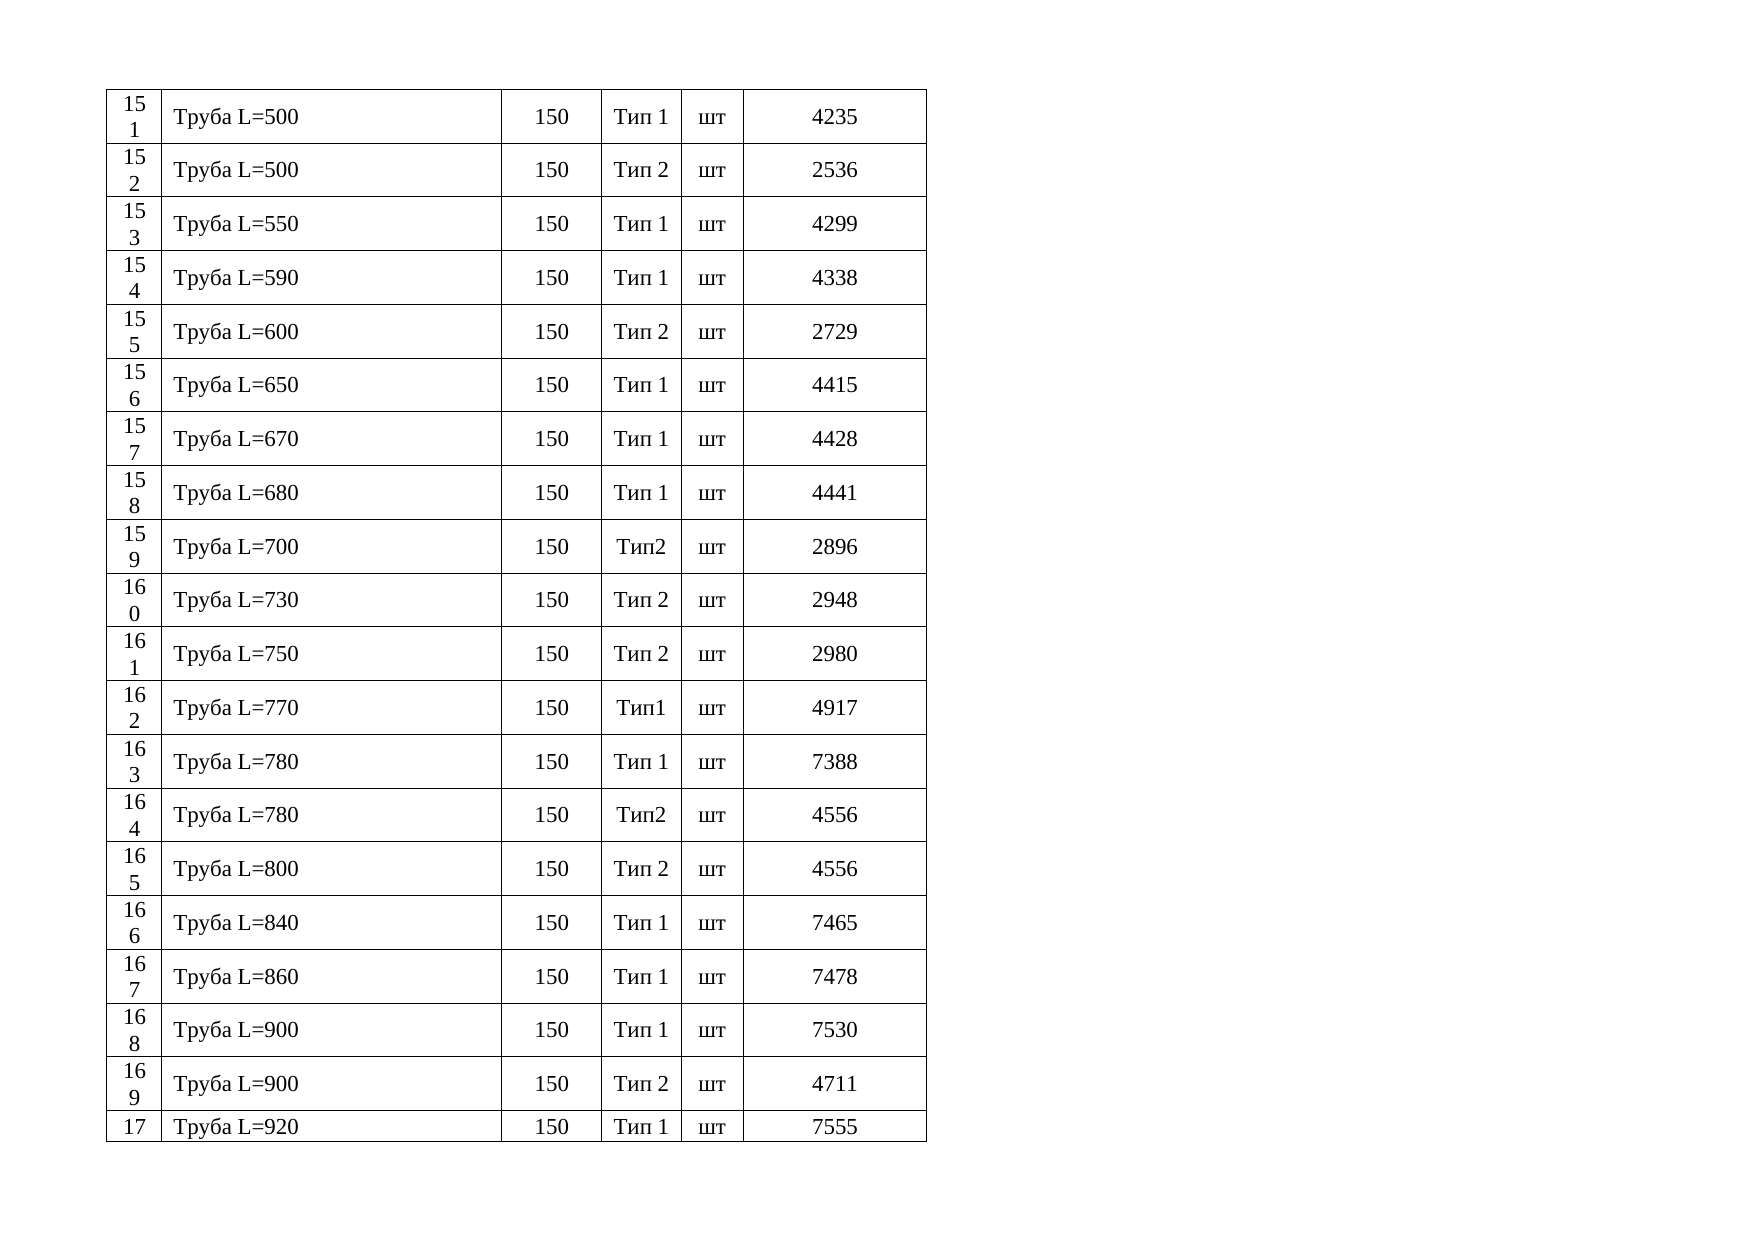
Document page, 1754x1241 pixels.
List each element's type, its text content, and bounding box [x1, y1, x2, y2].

table_cell 159 [107, 520, 161, 572]
table_cell Тип 2 [602, 305, 681, 357]
table_cell 163 [107, 735, 161, 787]
table_cell шт [682, 1111, 743, 1141]
table_cell 154 [107, 251, 161, 304]
table_cell 150 [502, 574, 601, 626]
table_cell Труба L=680 [162, 466, 501, 519]
table_cell Труба L=900 [162, 1004, 501, 1056]
table_cell Тип2 [602, 789, 681, 841]
table_cell Тип 1 [602, 197, 681, 250]
table_cell 4917 [744, 681, 926, 734]
table_cell 150 [502, 359, 601, 411]
table_cell Труба L=670 [162, 412, 501, 465]
table_cell 164 [107, 789, 161, 841]
table_cell 4415 [744, 359, 926, 411]
table_cell 157 [107, 412, 161, 465]
table_cell Тип 1 [602, 412, 681, 465]
table_cell 7530 [744, 1004, 926, 1056]
table_cell Труба L=900 [162, 1057, 501, 1110]
table_cell 2536 [744, 144, 926, 196]
table_cell 4556 [744, 789, 926, 841]
table_cell Тип 1 [602, 251, 681, 304]
table_cell 150 [502, 520, 601, 572]
table_cell шт [682, 789, 743, 841]
table_cell 150 [502, 1004, 601, 1056]
table_cell Труба L=780 [162, 789, 501, 841]
table_cell Тип 1 [602, 466, 681, 519]
table_cell 150 [502, 627, 601, 680]
table_cell шт [682, 90, 743, 142]
table_cell шт [682, 1004, 743, 1056]
table_cell 150 [502, 842, 601, 895]
table_cell 4428 [744, 412, 926, 465]
table_cell Труба L=700 [162, 520, 501, 572]
table_cell 150 [502, 197, 601, 250]
table_cell шт [682, 305, 743, 357]
table_cell Тип 1 [602, 359, 681, 411]
table_cell 150 [502, 412, 601, 465]
table_cell шт [682, 251, 743, 304]
table_cell Труба L=650 [162, 359, 501, 411]
table_cell Труба L=730 [162, 574, 501, 626]
table_cell 4338 [744, 251, 926, 304]
table_cell Тип1 [602, 681, 681, 734]
table_cell 150 [502, 251, 601, 304]
table_cell Труба L=550 [162, 197, 501, 250]
table_cell 158 [107, 466, 161, 519]
table_cell Труба L=920 [162, 1111, 501, 1141]
table_cell шт [682, 1057, 743, 1110]
table_cell 151 [107, 90, 161, 142]
table_cell 168 [107, 1004, 161, 1056]
table_cell 4235 [744, 90, 926, 142]
table_cell 7478 [744, 950, 926, 1002]
table_cell 150 [502, 735, 601, 787]
table_cell Тип2 [602, 520, 681, 572]
table_cell 7388 [744, 735, 926, 787]
table_cell шт [682, 574, 743, 626]
table_cell 160 [107, 574, 161, 626]
table_cell 162 [107, 681, 161, 734]
table_cell Труба L=770 [162, 681, 501, 734]
table_cell 7555 [744, 1111, 926, 1141]
table_cell 150 [502, 466, 601, 519]
table_cell Тип 2 [602, 144, 681, 196]
table_cell Тип 1 [602, 90, 681, 142]
table_cell Труба L=840 [162, 896, 501, 949]
table_cell шт [682, 735, 743, 787]
table_cell шт [682, 359, 743, 411]
table_cell шт [682, 466, 743, 519]
table_cell 2729 [744, 305, 926, 357]
table_cell 2948 [744, 574, 926, 626]
table_cell 167 [107, 950, 161, 1002]
table_cell Труба L=860 [162, 950, 501, 1002]
table_cell 150 [502, 1057, 601, 1110]
table_cell шт [682, 896, 743, 949]
table_cell 150 [502, 950, 601, 1002]
table_cell Тип 1 [602, 1111, 681, 1141]
table_cell 4441 [744, 466, 926, 519]
table_cell 4556 [744, 842, 926, 895]
table_cell шт [682, 950, 743, 1002]
table_cell 2896 [744, 520, 926, 572]
table_cell 150 [502, 144, 601, 196]
table_cell Тип 1 [602, 1004, 681, 1056]
table_cell 7465 [744, 896, 926, 949]
table_cell Труба L=500 [162, 144, 501, 196]
table_cell Тип 2 [602, 842, 681, 895]
table_cell 150 [502, 681, 601, 734]
table_cell Труба L=590 [162, 251, 501, 304]
table_cell 170 [107, 1111, 161, 1141]
table_cell 4299 [744, 197, 926, 250]
table_cell Тип 2 [602, 1057, 681, 1110]
table_cell 150 [502, 789, 601, 841]
table_cell шт [682, 197, 743, 250]
table_cell 169 [107, 1057, 161, 1110]
table_cell Тип 1 [602, 896, 681, 949]
table_cell 155 [107, 305, 161, 357]
table_cell Тип 2 [602, 627, 681, 680]
table_cell 161 [107, 627, 161, 680]
table_cell шт [682, 412, 743, 465]
table_cell Тип 1 [602, 735, 681, 787]
table_cell Тип 1 [602, 950, 681, 1002]
table_cell 150 [502, 1111, 601, 1141]
table_cell шт [682, 520, 743, 572]
table_cell Труба L=780 [162, 735, 501, 787]
table_cell 2980 [744, 627, 926, 680]
table_cell шт [682, 144, 743, 196]
table_cell 150 [502, 896, 601, 949]
table_cell Труба L=500 [162, 90, 501, 142]
table_cell 150 [502, 90, 601, 142]
table_cell 153 [107, 197, 161, 250]
table_cell шт [682, 681, 743, 734]
table_cell Труба L=750 [162, 627, 501, 680]
table_cell 156 [107, 359, 161, 411]
table_cell Тип 2 [602, 574, 681, 626]
table_cell 152 [107, 144, 161, 196]
table_cell Труба L=800 [162, 842, 501, 895]
table_cell 165 [107, 842, 161, 895]
table_cell шт [682, 842, 743, 895]
table_cell шт [682, 627, 743, 680]
table_cell 166 [107, 896, 161, 949]
table_cell 4711 [744, 1057, 926, 1110]
table_cell Труба L=600 [162, 305, 501, 357]
table_cell 150 [502, 305, 601, 357]
